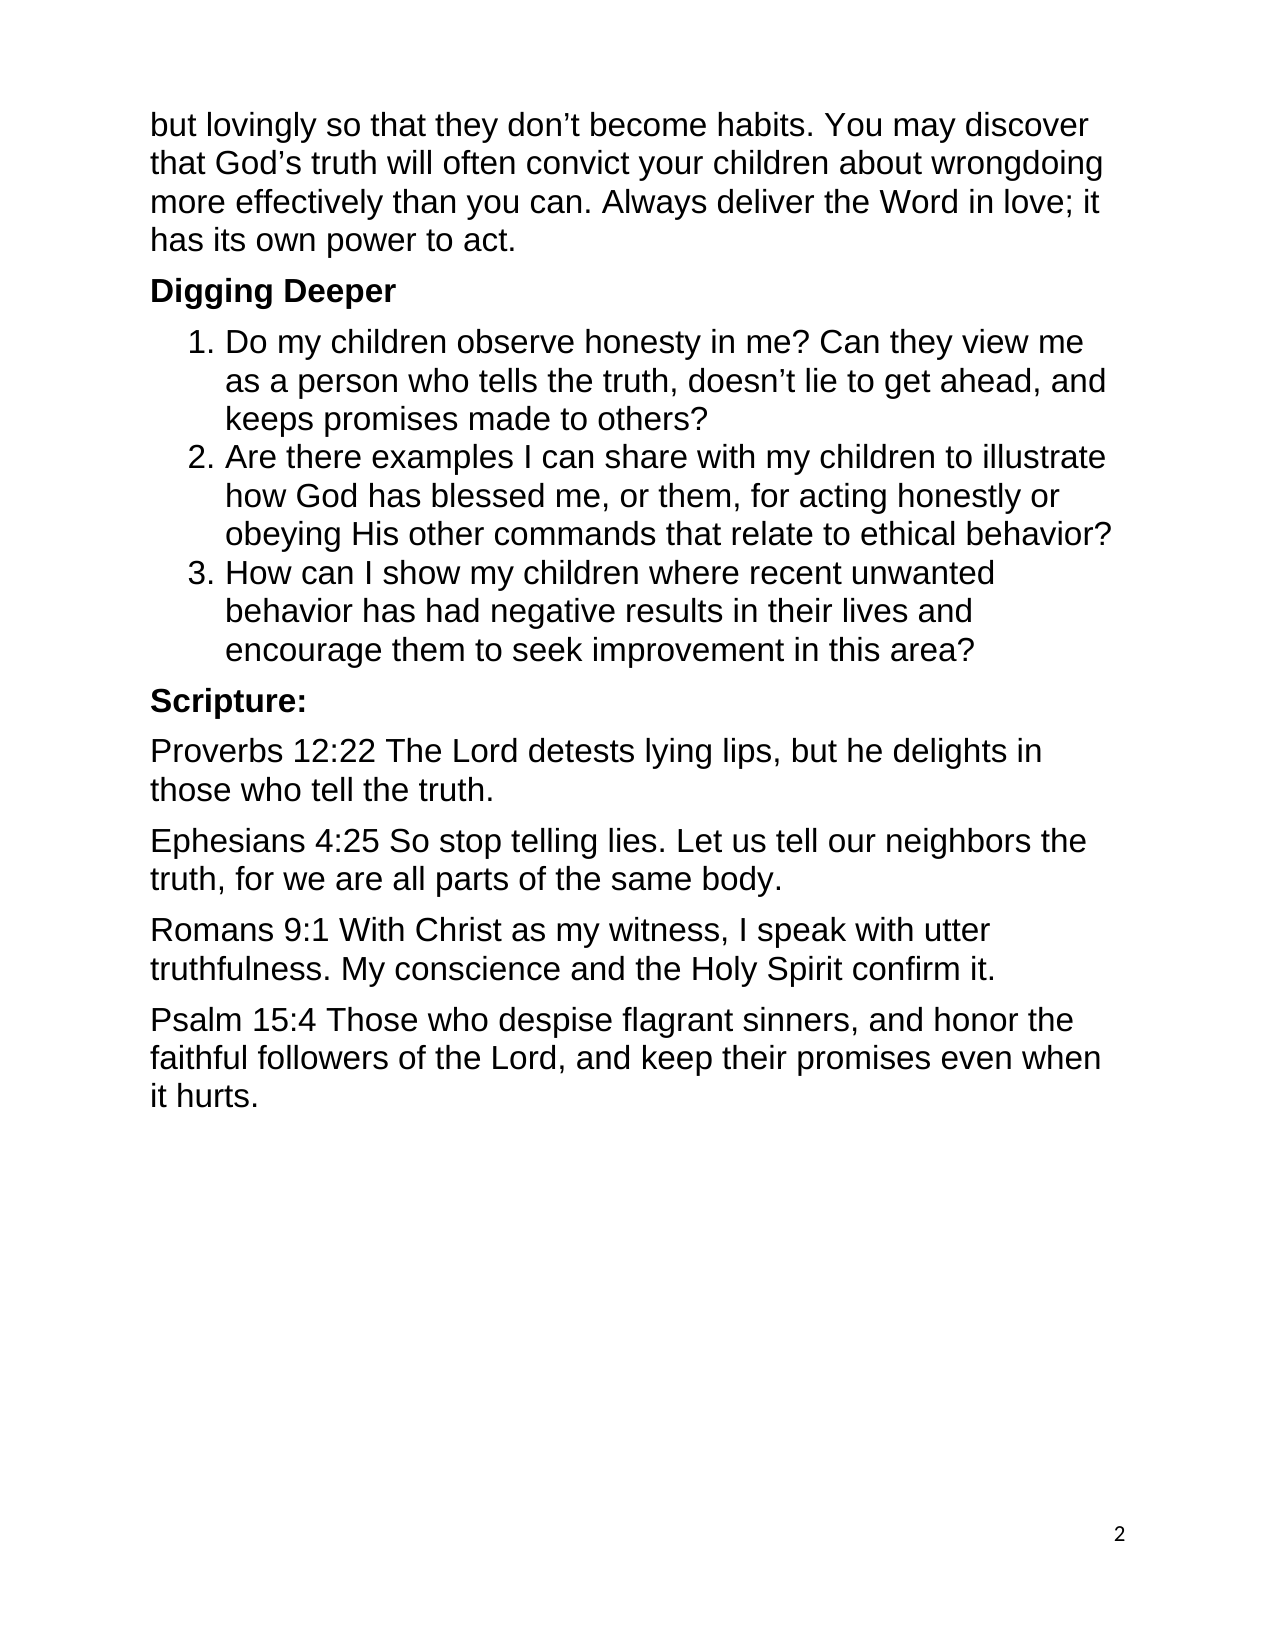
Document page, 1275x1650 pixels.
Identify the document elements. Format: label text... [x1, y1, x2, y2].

list Do my children observe honesty in me? Can they view me as a person who tells the truth, doesn’t lie to get ahead, and keeps promises made to others? [187, 322, 1125, 437]
text Ephesians 4:25 So stop telling lies. Let us tell our neighbors the truth, for we are all parts of the same body. [150, 821, 1125, 898]
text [150, 105, 1125, 259]
text Digging Deeper [150, 271, 1125, 310]
text Romans 9:1 With Christ as my witness, I speak with utter truthfulness. My conscience and the Holy Spirit confirm it. [150, 910, 1125, 987]
list How can I show my children where recent unwanted behavior has had negative results in their lives and encourage them to seek improvement in this area? [187, 553, 1125, 668]
list Are there examples I can share with my children to illustrate how God has blessed me, or them, for acting honestly or obeying His other commands that relate to ethical behavior? [187, 437, 1125, 553]
text Psalm 15:4 Those who despise flagrant sinners, and honor the faithful followers of the Lord, and keep their promises even when it hurts. [150, 1000, 1125, 1115]
text Scripture: [150, 681, 1125, 719]
text Proverbs 12:22 The Lord detests lying lips, but he delights in those who tell the truth. [150, 732, 1125, 808]
